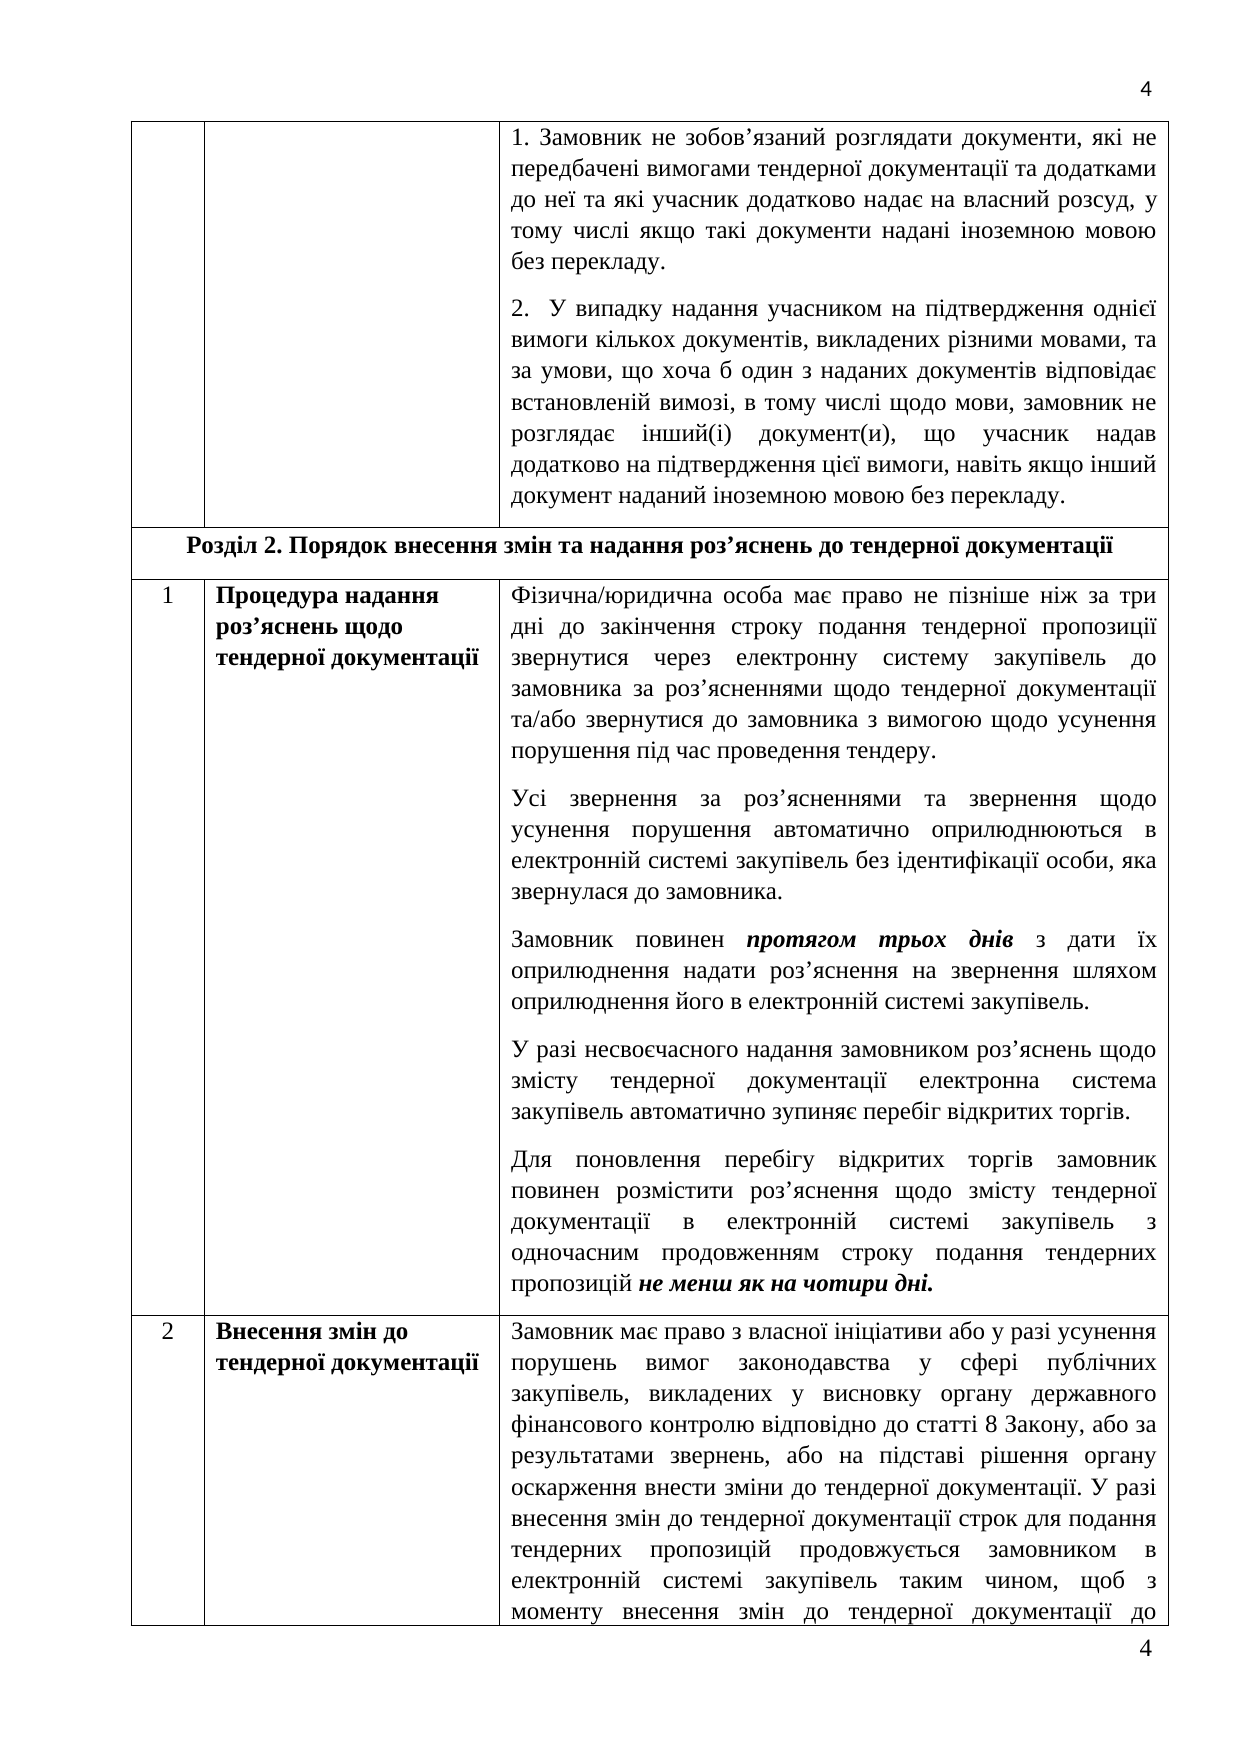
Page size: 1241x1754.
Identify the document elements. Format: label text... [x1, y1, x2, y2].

table_cell 7 [132, 122, 204, 527]
table_cell Процедура надання роз’яснень щодо тендерної документації [205, 580, 499, 1315]
table_cell Фізична/юридична особа має право не пізніше ніж за три дні до закінчення строку подання тендерної пропозиції звернутися через електронну систему закупівель до замовника за роз’ясненнями щодо тендерної документації та/або звернутися до замовника з вимогою щодо усунення порушення під час проведення тендеру. Усі звернення за роз’ясненнями та звернення щодо усунення порушення автоматично оприлюднюються в електронній системі закупівель без ідентифікації особи, яка звернулася до замовника. Замовник повинен протягом трьох днів з дати їх оприлюднення надати роз’яснення на звернення шляхом оприлюднення його в електронній системі закупівель. У разі несвоєчасного надання замовником роз’яснень щодо змісту тендерної документації електронна система закупівель автоматично зупиняє перебіг відкритих торгів. Для поновлення перебігу відкритих торгів замовник повинен розмістити роз’яснення щодо змісту тендерної документації в електронній системі закупівель з одночасним продовженням строку подання тендерних пропозицій не менш як на чотири дні. [500, 580, 1168, 1315]
table_cell Розділ 2. Порядок внесення змін та надання роз’яснень до тендерної документації [132, 528, 1168, 579]
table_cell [205, 1316, 499, 1624]
table_cell 2 [132, 1316, 204, 1624]
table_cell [205, 122, 499, 527]
table_cell 1 [132, 580, 204, 1315]
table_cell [500, 122, 1168, 527]
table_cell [500, 1316, 1168, 1624]
